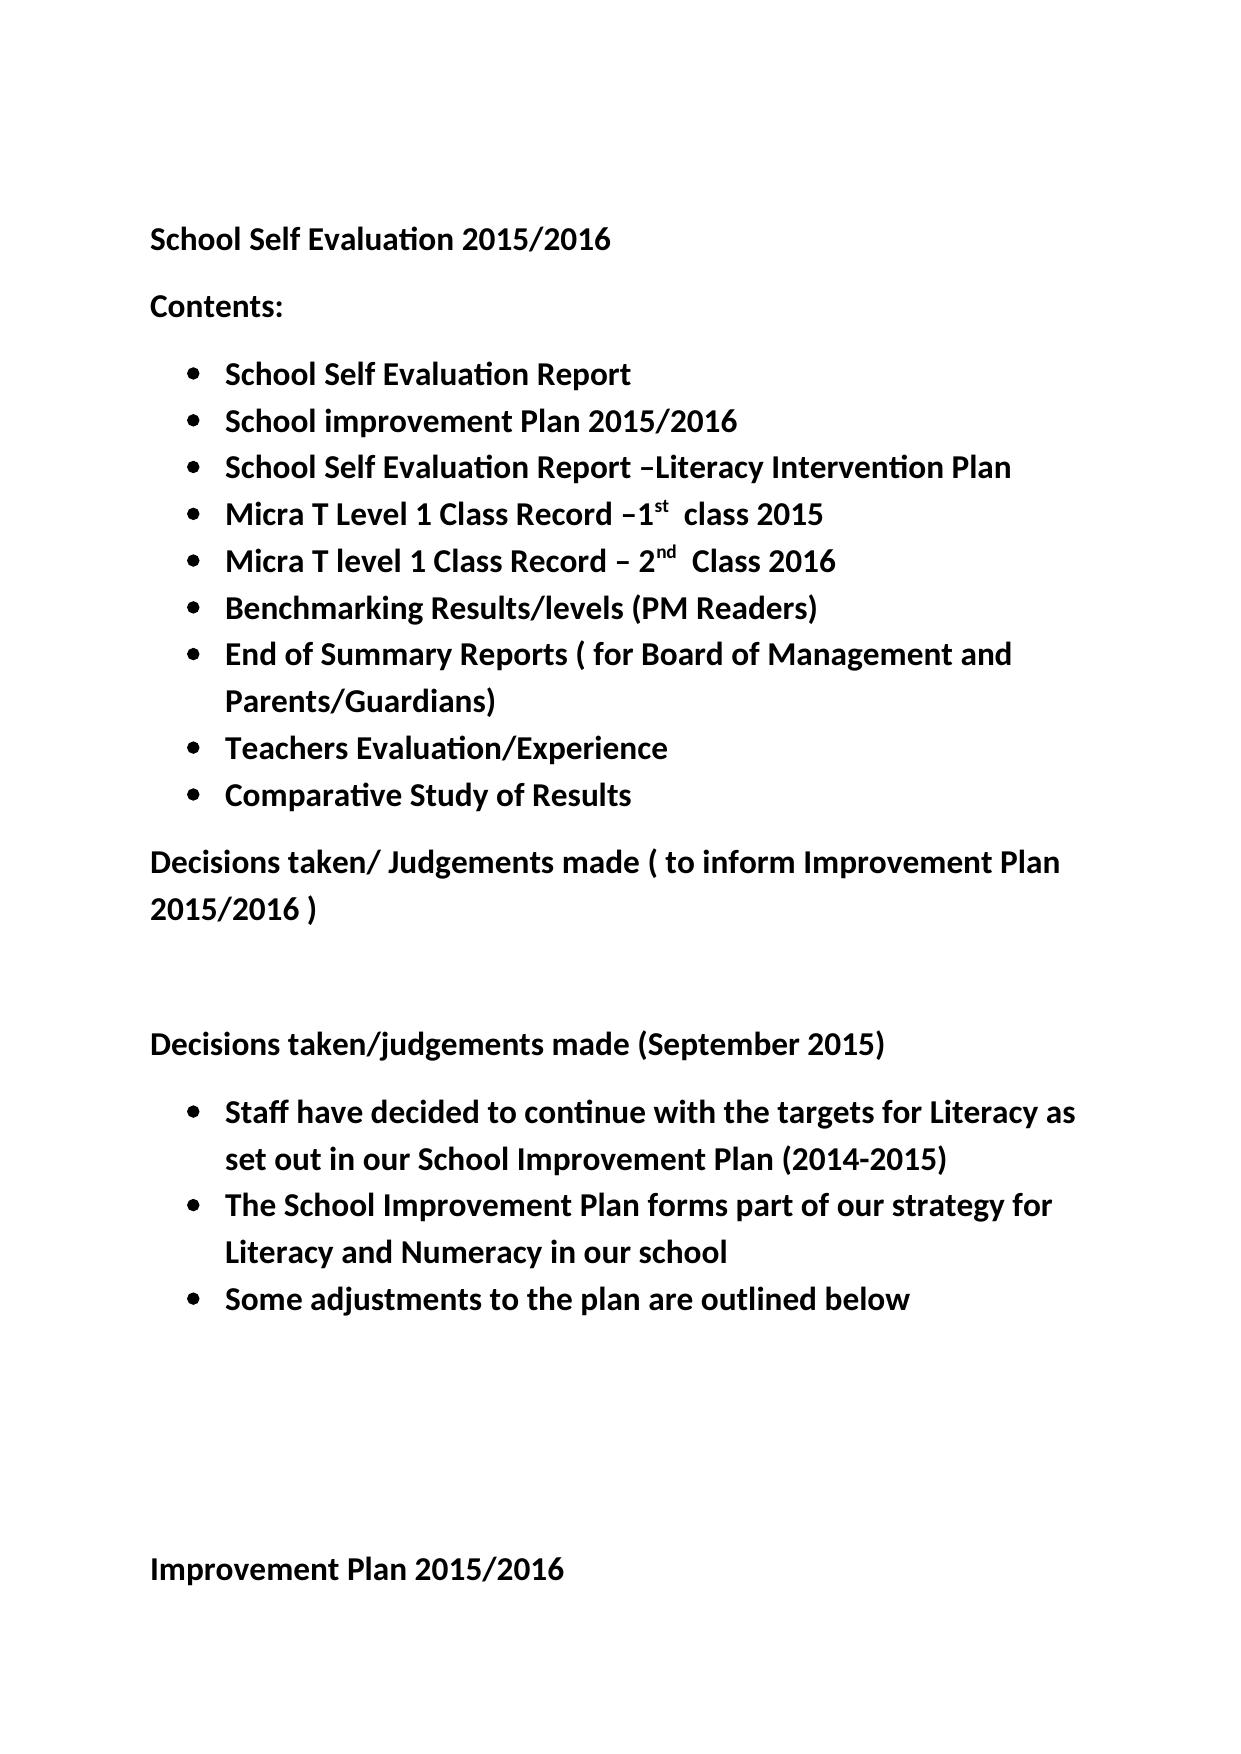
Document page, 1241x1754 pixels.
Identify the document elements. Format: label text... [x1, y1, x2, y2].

list School Self Evaluation Report [187, 353, 1090, 393]
list School improvement Plan 2015/2016 [187, 399, 1090, 440]
list Comparative Study of Results [187, 774, 1090, 814]
text Decisions taken/ Judgements made ( to inform Improvement Plan 2015/2016 ) [150, 841, 1090, 929]
list Micra T Level 1 Class Record –1st class 2015 [187, 493, 1090, 534]
list Micra T level 1 Class Record – 2nd Class 2016 [187, 540, 1090, 581]
list School Self Evaluation Report –Literacy Intervention Plan [187, 446, 1090, 487]
text School Self Evaluation 2015/2016 [150, 218, 1090, 258]
list Teachers Evaluation/Experience [187, 727, 1090, 768]
list The School Improvement Plan forms part of our strategy for Literacy and Numeracy in our school [187, 1184, 1090, 1272]
text Contents: [150, 285, 1090, 326]
text Decisions taken/judgements made (September 2015) [150, 1023, 1090, 1064]
list Benchmarking Results/levels (PM Readers) [187, 587, 1090, 627]
list Some adjustments to the plan are outlined below [187, 1278, 1090, 1319]
list Staff have decided to continue with the targets for Literacy as set out in our School Improvement Plan (2014-2015) [187, 1091, 1090, 1178]
list End of Summary Reports ( for Board of Management and Parents/Guardians) [187, 633, 1090, 721]
text Improvement Plan 2015/2016 [150, 1548, 1090, 1589]
